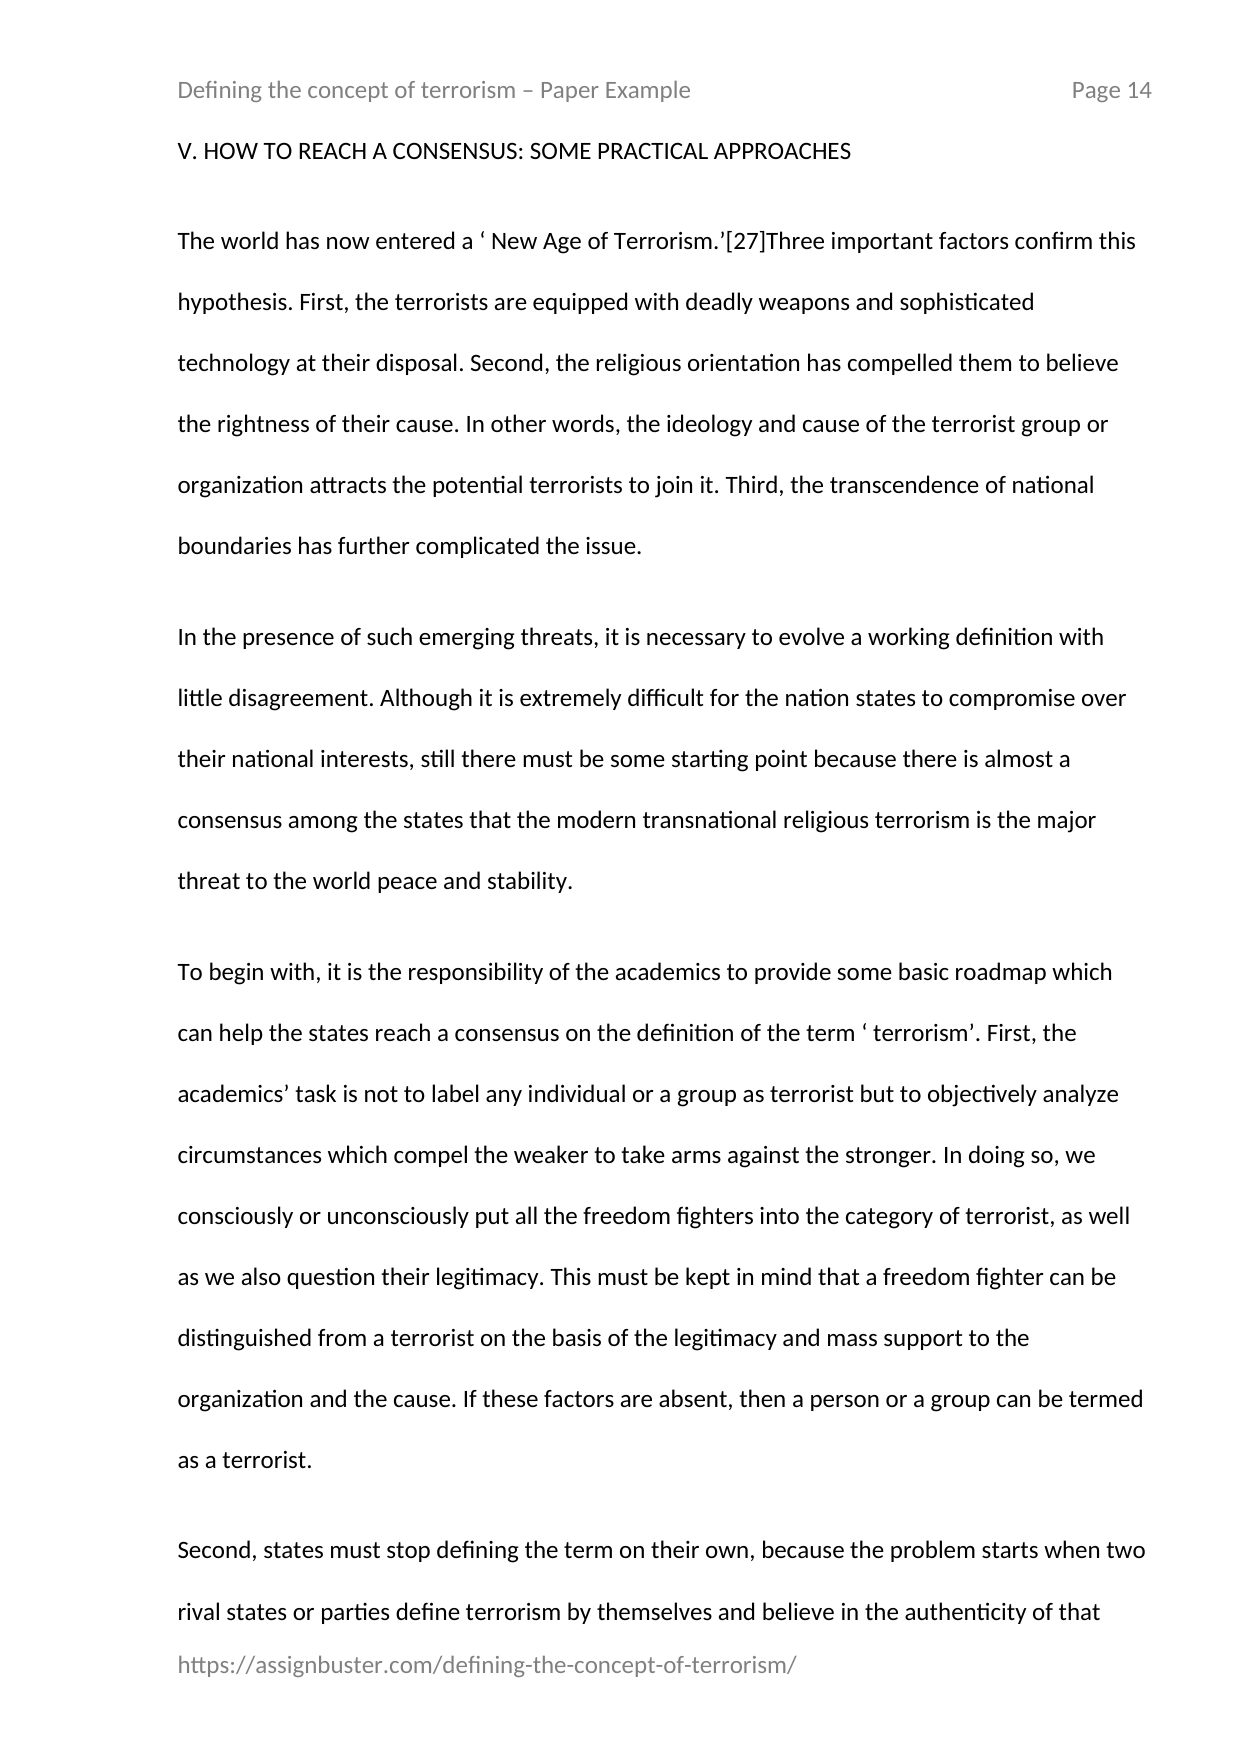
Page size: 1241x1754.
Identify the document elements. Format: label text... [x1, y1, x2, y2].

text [177, 1534, 1152, 1626]
text In the presence of such emerging threats, it is necessary to evolve a working definition with little disagreement. Although it is extremely difficult for the nation states to compromise over their national interests, still there must be some starting point because there is almost a consensus among the states that the modern transnational religious terrorism is the major threat to the world peace and stability. [177, 621, 1152, 896]
text The world has now entered a ‘ New Age of Terrorism.’[27]Three important factors confirm this hypothesis. First, the terrorists are equipped with deadly weapons and sophisticated technology at their disposal. Second, the religious orientation has compelled them to believe the rightness of their cause. In other words, the ideology and cause of the terrorist group or organization attracts the potential terrorists to join it. Third, the transcendence of national boundaries has further complicated the issue. [177, 225, 1152, 561]
text V. HOW TO REACH A CONSENSUS: SOME PRACTICAL APPROACHES [177, 135, 1152, 165]
text To begin with, it is the responsibility of the academics to provide some basic roadmap which can help the states reach a consensus on the definition of the term ‘ terrorism’. First, the academics’ task is not to label any individual or a group as terrorist but to objectively analyze circumstances which compel the weaker to take arms against the stronger. In doing so, we consciously or unconsciously put all the freedom fighters into the category of terrorist, as well as we also question their legitimacy. This must be kept in mind that a freedom fighter can be distinguished from a terrorist on the basis of the legitimacy and mass support to the organization and the cause. If these factors are absent, then a person or a group can be termed as a terrorist. [177, 956, 1152, 1474]
